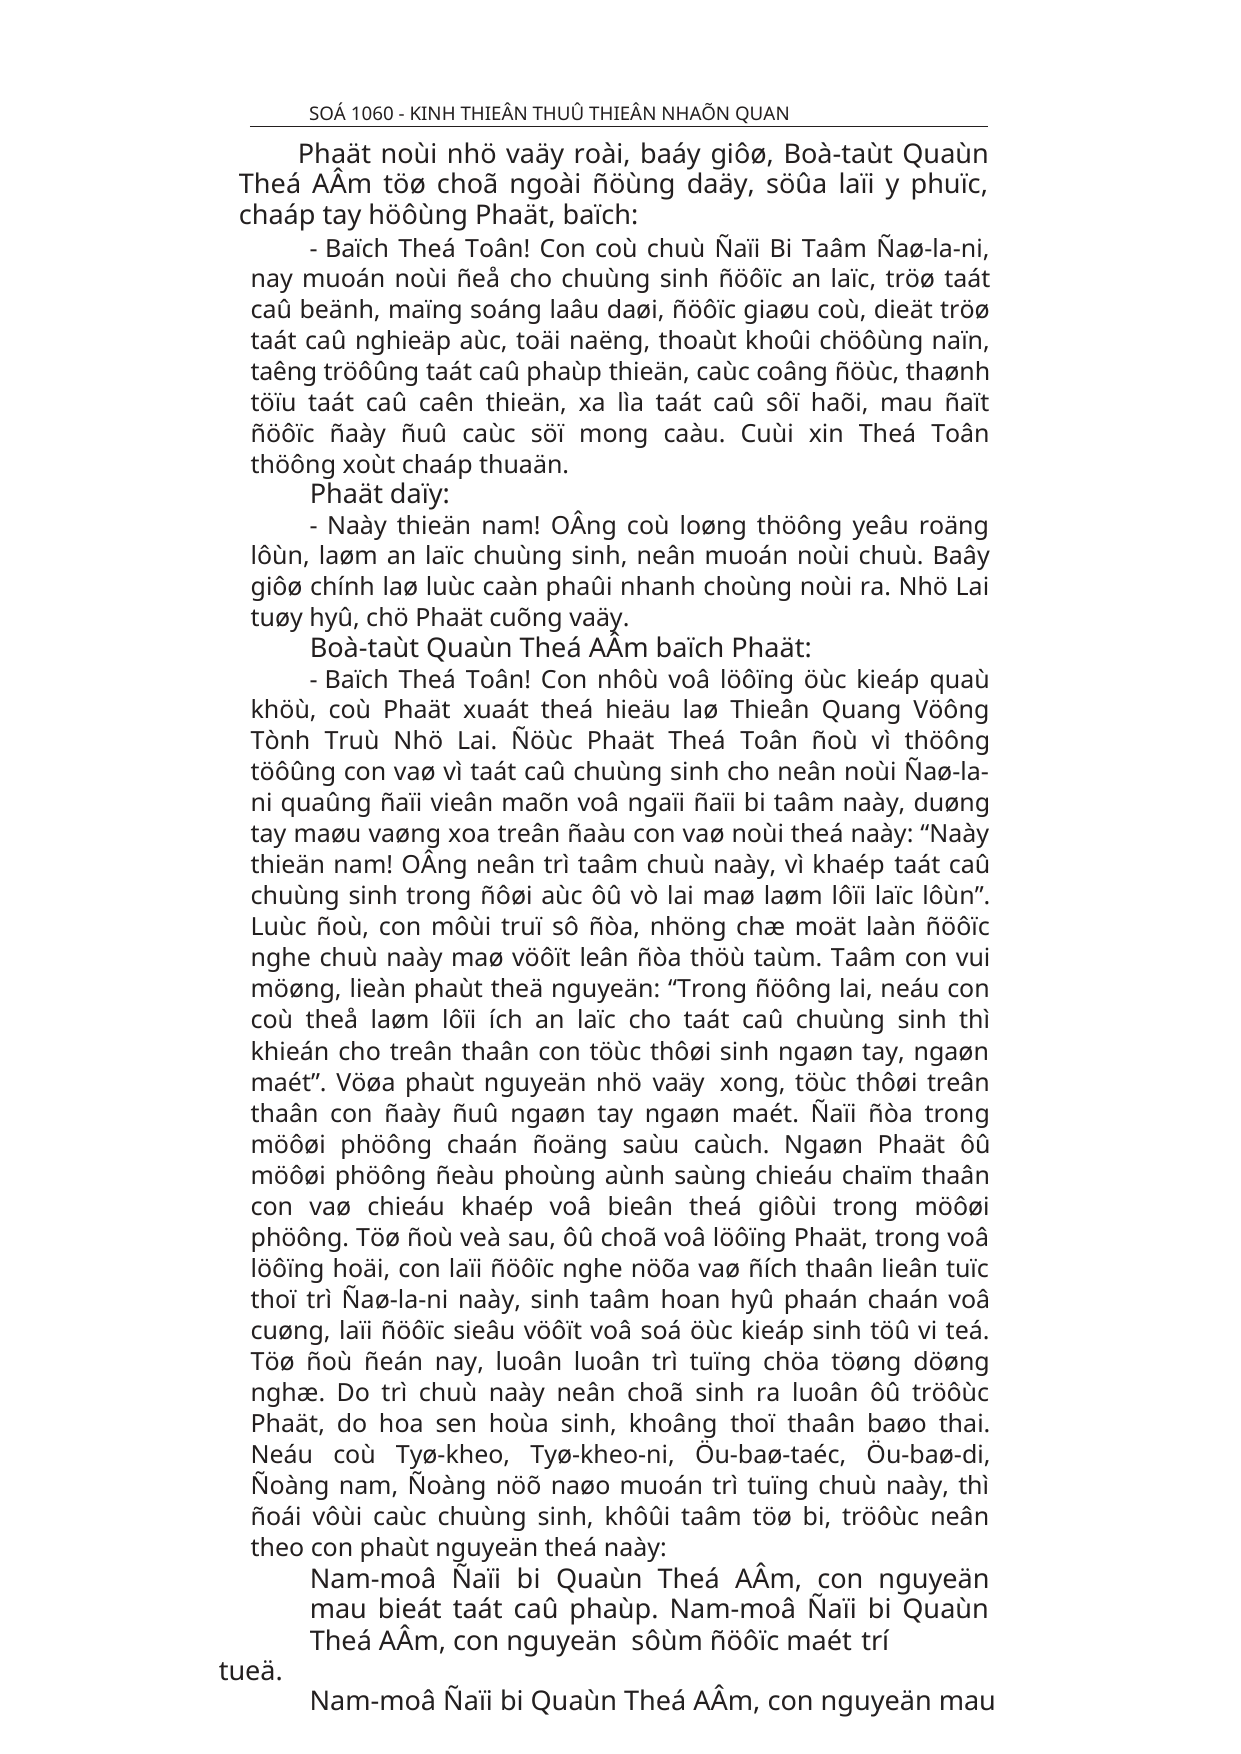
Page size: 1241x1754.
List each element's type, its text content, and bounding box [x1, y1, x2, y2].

text Nam-moâ Ñaïi bi Quaùn Theá AÂm, con nguyeän mau ñoä taát caû chuùng. [309, 1685, 1033, 1717]
text Phaät daïy: [309, 481, 1092, 509]
list Naày thieän nam! OÂng coù loøng thöông yeâu roäng lôùn, laøm an laïc chuùng sinh, neân muoán noùi chuù. Baây giôø chính laø luùc caàn phaûi nhanh choùng noùi ra. Nhö Lai tuøy hyû, chö Phaät cuõng vaäy. [250, 510, 990, 634]
text tueä. [135, 1658, 283, 1687]
list Baïch Theá Toân! Con nhôù voâ löôïng öùc kieáp quaù khöù, coù Phaät xuaát theá hieäu laø Thieân Quang Vöông Tònh Truù Nhö Lai. Ñöùc Phaät Theá Toân ñoù vì thöông töôûng con vaø vì taát caû chuùng sinh cho neân noùi Ñaø-la-ni quaûng ñaïi vieân maõn voâ ngaïi ñaïi bi taâm naày, duøng tay maøu vaøng xoa treân ñaàu con vaø noùi theá naày: “Naày thieän nam! OÂng neân trì taâm chuù naày, vì khaép taát caû chuùng sinh trong ñôøi aùc ôû vò lai maø laøm lôïi laïc lôùn”. Luùc ñoù, con môùi truï sô ñòa, nhöng chæ moät laàn ñöôïc nghe chuù naày maø vöôït leân ñòa thöù taùm. Taâm con vui möøng, lieàn phaùt theä nguyeän: “Trong ñöông lai, neáu con coù theå laøm lôïi ích an laïc cho taát caû chuùng sinh thì khieán cho treân thaân con töùc thôøi sinh ngaøn tay, ngaøn maét”. Vöøa phaùt nguyeän nhö vaäy xong, töùc thôøi treân thaân con ñaày ñuû ngaøn tay ngaøn maét. Ñaïi ñòa trong möôøi phöông chaán ñoäng saùu caùch. Ngaøn Phaät ôû möôøi phöông ñeàu phoùng aùnh saùng chieáu chaïm thaân con vaø chieáu khaép voâ bieân theá giôùi trong möôøi phöông. Töø ñoù veà sau, ôû choã voâ löôïng Phaät, trong voâ löôïng hoäi, con laïi ñöôïc nghe nöõa vaø ñích thaân lieân tuïc thoï trì Ñaø-la-ni naày, sinh taâm hoan hyû phaán chaán voâ cuøng, laïi ñöôïc sieâu vöôït voâ soá öùc kieáp sinh töû vi teá. Töø ñoù ñeán nay, luoân luoân trì tuïng chöa töøng döøng nghæ. Do trì chuù naày neân choã sinh ra luoân ôû tröôùc Phaät, do hoa sen hoùa sinh, khoâng thoï thaân baøo thai. Neáu coù Tyø-kheo, Tyø-kheo-ni, Öu-baø-taéc, Öu-baø-di, Ñoàng nam, Ñoàng nöõ naøo muoán trì tuïng chuù naày, thì ñoái vôùi caùc chuùng sinh, khôûi taâm töø bi, tröôùc neân theo con phaùt nguyeän theá naày: [250, 664, 990, 1564]
text Phaät noùi nhö vaäy roài, baáy giôø, Boà-taùt Quaùn Theá AÂm töø choã ngoài ñöùng daäy, söûa laïi y phuïc, chaáp tay höôùng Phaät, baïch: [239, 138, 989, 232]
text Nam-moâ Ñaïi bi Quaùn Theá AÂm, con nguyeän mau bieát taát caû phaùp. Nam-moâ Ñaïi bi Quaùn Theá AÂm, con nguyeän sôùm ñöôïc maét trí [309, 1564, 990, 1658]
list Baïch Theá Toân! Con coù chuù Ñaïi Bi Taâm Ñaø-la-ni, nay muoán noùi ñeå cho chuùng sinh ñöôïc an laïc, tröø taát caû beänh, maïng soáng laâu daøi, ñöôïc giaøu coù, dieät tröø taát caû nghieäp aùc, toäi naëng, thoaùt khoûi chöôùng naïn, taêng tröôûng taát caû phaùp thieän, caùc coâng ñöùc, thaønh töïu taát caû caên thieän, xa lìa taát caû sôï haõi, mau ñaït ñöôïc ñaày ñuû caùc söï mong caàu. Cuùi xin Theá Toân thöông xoùt chaáp thuaän. [250, 232, 990, 481]
text Boà-taùt Quaùn Theá AÂm baïch Phaät: [309, 634, 1092, 663]
